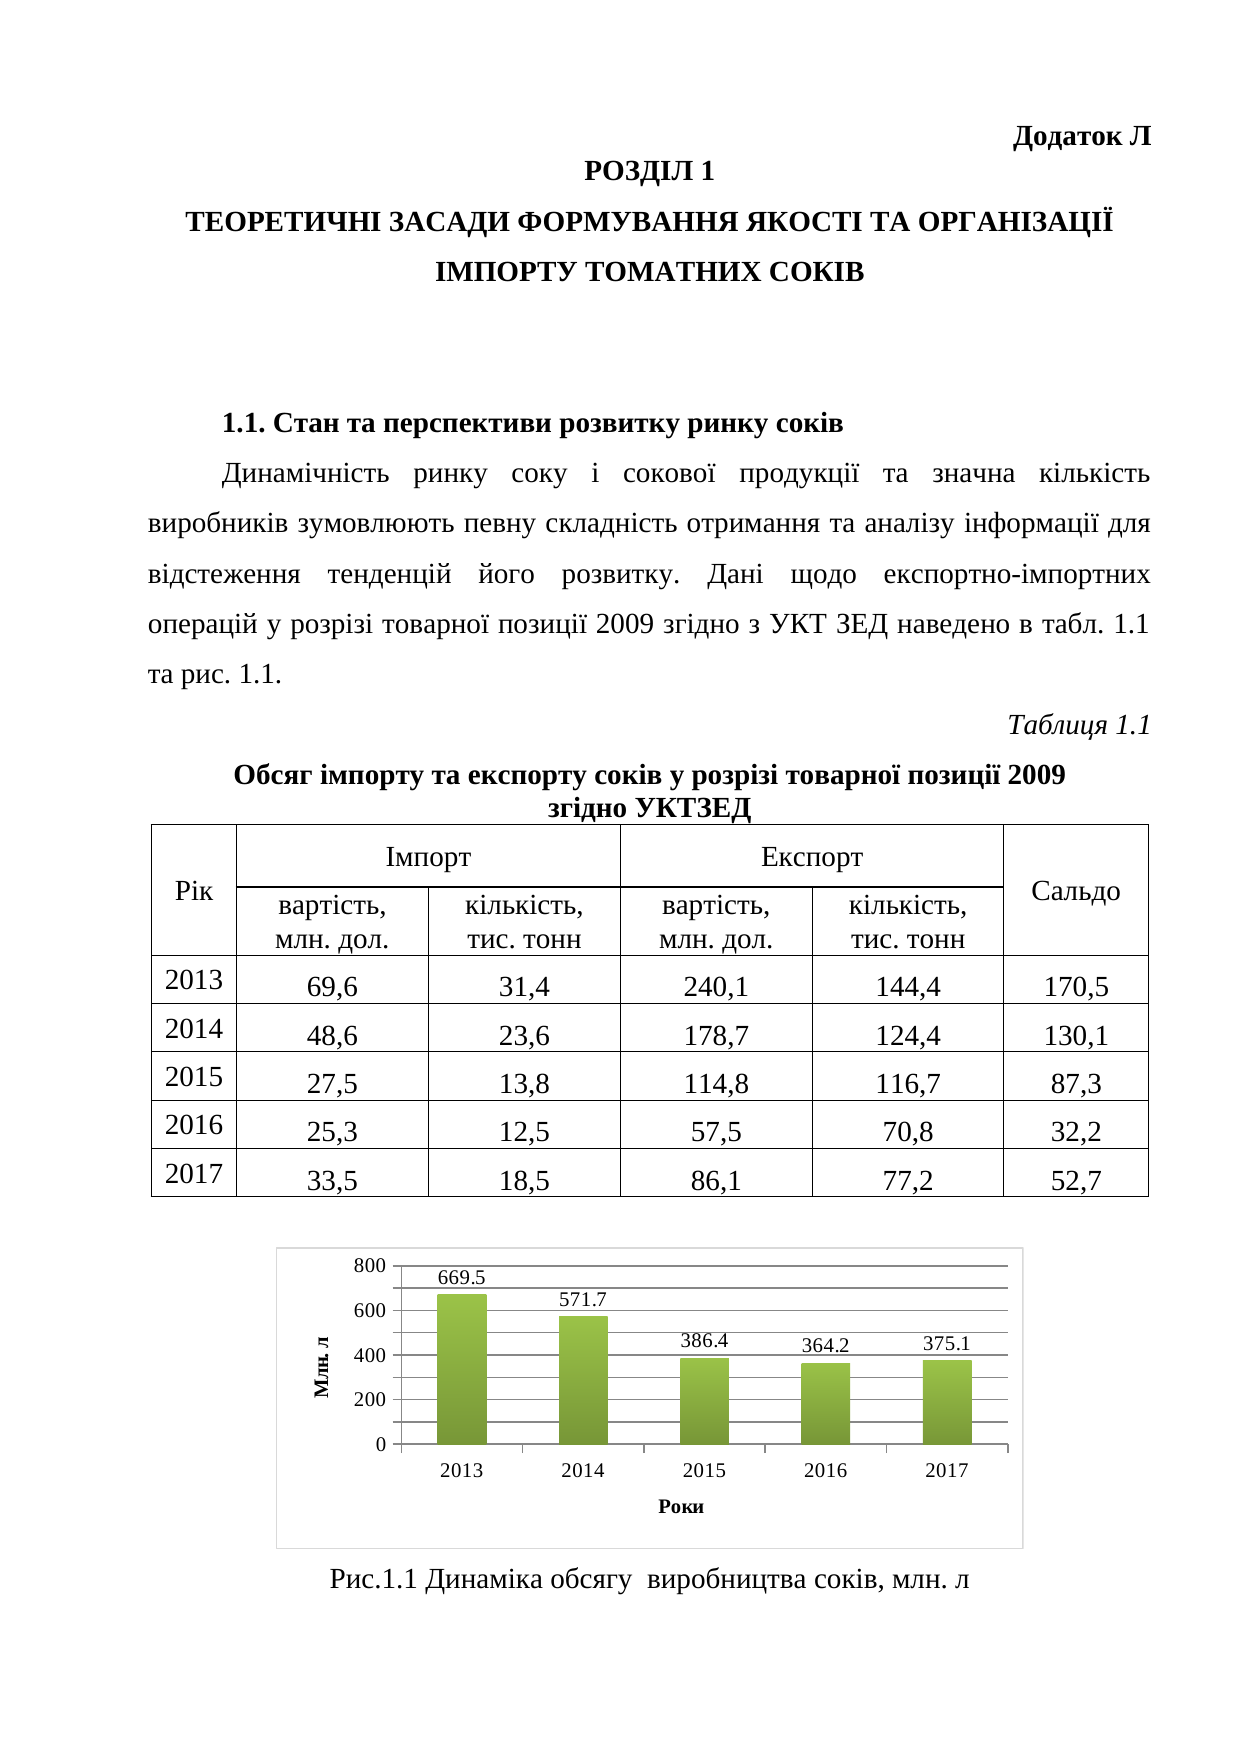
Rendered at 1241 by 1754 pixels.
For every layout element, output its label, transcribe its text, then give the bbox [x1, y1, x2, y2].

text 1.1. Стан та перспективи розвитку ринку соків [148, 405, 1152, 438]
table_cell 130,1 [1004, 1004, 1148, 1051]
table_cell 87,3 [1004, 1052, 1148, 1099]
table_cell 52,7 [1004, 1149, 1148, 1196]
text Обсяг імпорту та експорту соків у розрізі товарної позиції 2009 [148, 757, 1152, 791]
table_cell 48,6 [237, 1004, 428, 1051]
text Таблиця 1.1 [148, 707, 1152, 740]
table_cell 25,3 [237, 1101, 428, 1148]
table_cell 18,5 [429, 1149, 620, 1196]
table_cell 170,5 [1004, 956, 1148, 1003]
table_cell 144,4 [813, 956, 1003, 1003]
table_cell 2017 [152, 1149, 236, 1196]
table_header Сальдо [1004, 825, 1148, 954]
table_cell кількість, тис. тонн [429, 888, 620, 954]
table_cell 124,4 [813, 1004, 1003, 1051]
table_header Експорт [621, 825, 1003, 886]
table_cell 2016 [152, 1101, 236, 1148]
table_cell 114,8 [621, 1052, 812, 1099]
table_cell 77,2 [813, 1149, 1003, 1196]
table_cell 86,1 [621, 1149, 812, 1196]
table_cell 23,6 [429, 1004, 620, 1051]
table_cell 240,1 [621, 956, 812, 1003]
table_cell вартість, млн. дол. [237, 888, 428, 954]
table_cell 2015 [152, 1052, 236, 1099]
table_cell 2013 [152, 956, 236, 1003]
table_cell 31,4 [429, 956, 620, 1003]
table_cell вартість, млн. дол. [621, 888, 812, 954]
text згідно УКТЗЕД [148, 791, 1152, 824]
subtitle Додаток Л [148, 118, 1152, 152]
table_cell 116,7 [813, 1052, 1003, 1099]
table_header Імпорт [237, 825, 620, 886]
text РОЗДІЛ 1 [148, 153, 1152, 187]
text Динамічність ринку соку і сокової продукції та значна кількість виробників зумовлюють певну складність отримання та аналізу інформації для відстеження тенденцій його розвитку. Дані щодо експортно-імпортних операцій у розрізі товарної позиції 2009 згідно з УКТ ЗЕД наведено в табл. 1.1 та рис. 1.1. [148, 455, 1152, 690]
text Рис.1.1 Динаміка обсягу виробництва соків, млн. л [148, 1562, 1152, 1595]
table_cell 33,5 [237, 1149, 428, 1196]
text ТЕОРЕТИЧНІ ЗАСАДИ ФОРМУВАННЯ ЯКОСТІ ТА ОРГАНІЗАЦІЇ ІМПОРТУ ТОМАТНИХ СОКІВ [148, 204, 1152, 287]
table_header Рік [152, 825, 236, 954]
table_cell 69,6 [237, 956, 428, 1003]
table_cell 2014 [152, 1004, 236, 1051]
table_cell 27,5 [237, 1052, 428, 1099]
table_cell 12,5 [429, 1101, 620, 1148]
table_cell 13,8 [429, 1052, 620, 1099]
table_cell 57,5 [621, 1101, 812, 1148]
table_cell 32,2 [1004, 1101, 1148, 1148]
table_cell 178,7 [621, 1004, 812, 1051]
table_cell кількість, тис. тонн [813, 888, 1003, 954]
table_cell 70,8 [813, 1101, 1003, 1148]
